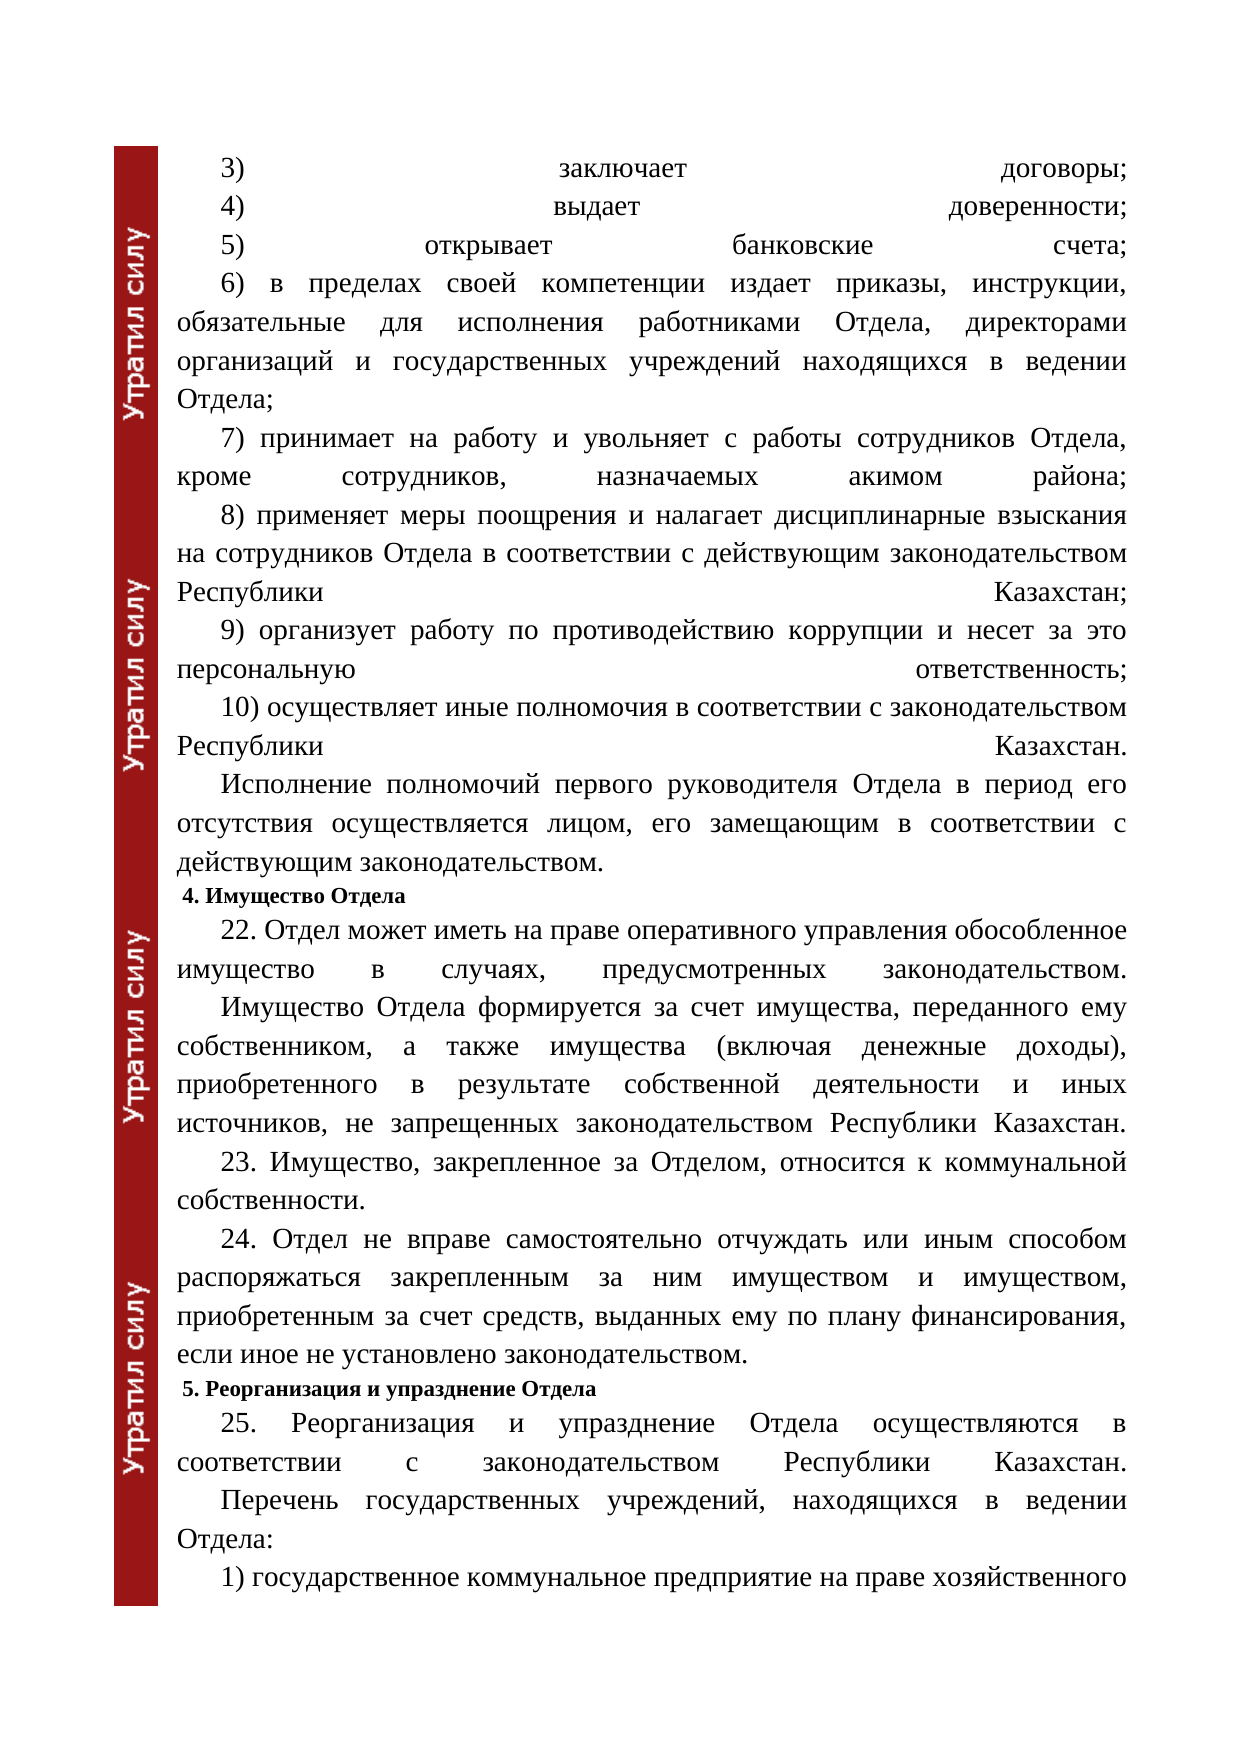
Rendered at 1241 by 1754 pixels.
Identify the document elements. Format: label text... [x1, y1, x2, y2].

picture [114, 1370, 158, 1375]
picture [114, 1401, 158, 1405]
picture [114, 1593, 158, 1606]
picture [114, 146, 158, 150]
text 4. Имущество Отдела [112, 882, 1128, 909]
picture [114, 877, 158, 882]
text 22. Отдел может иметь на праве оперативного управления обособленное имущество в случаях, предусмотренных законодательством. Имущество Отдела формируется за счет имущества, переданного ему собственником, а также имущества (включая денежные доходы), приобретенного в результате собственной деятельности и иных источников, не запрещенных законодательством Республики Казахстан. 23. Имущество, закрепленное за Отделом, относится к коммунальной собственности. 24. Отдел не вправе самостоятельно отчуждать или иным способом распоряжаться закрепленным за ним имуществом и имуществом, приобретенным за счет средств, выданных ему по плану финансирования, если иное не установлено законодательством. [112, 912, 1128, 1370]
text 5. Реорганизация и упразднение Отдела [112, 1375, 1128, 1401]
